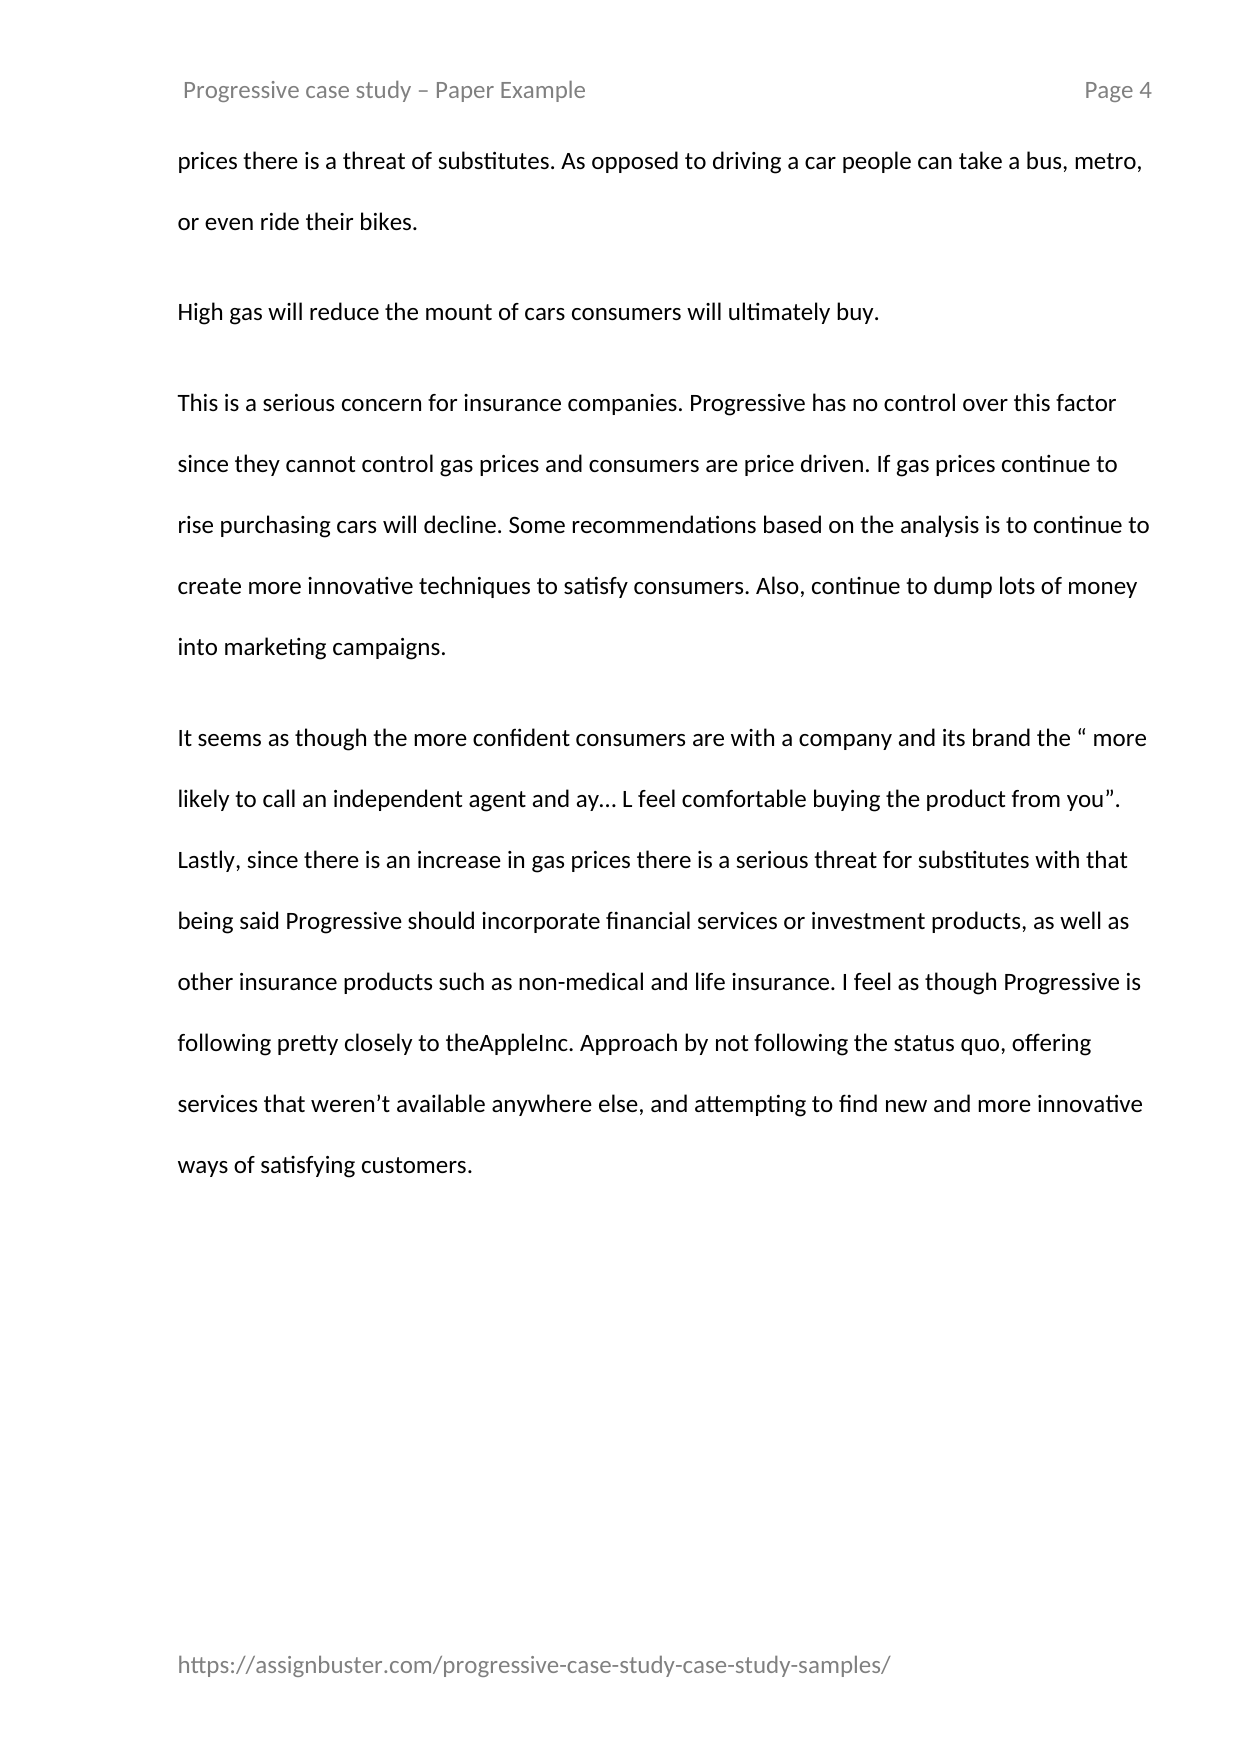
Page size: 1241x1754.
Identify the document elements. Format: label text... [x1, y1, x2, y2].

text This is a serious concern for insurance companies. Progressive has no control over this factor since they cannot control gas prices and consumers are price driven. If gas prices continue to rise purchasing cars will decline. Some recommendations based on the analysis is to continue to create more innovative techniques to satisfy consumers. Also, continue to dump lots of money into marketing campaigns. [177, 387, 1152, 662]
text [177, 145, 1152, 237]
text High gas will reduce the mount of cars consumers will ultimately buy. [177, 297, 1152, 327]
text It seems as though the more confident consumers are with a company and its brand the “ more likely to call an independent agent and ay… L feel comfortable buying the product from you”. Lastly, since there is an increase in gas prices there is a serious threat for substitutes with that being said Progressive should incorporate financial services or investment products, as well as other insurance products such as non-medical and life insurance. I feel as though Progressive is following pretty closely to theAppleInc. Approach by not following the status quo, offering services that weren’t available anywhere else, and attempting to find new and more innovative ways of satisfying customers. [177, 722, 1152, 1179]
